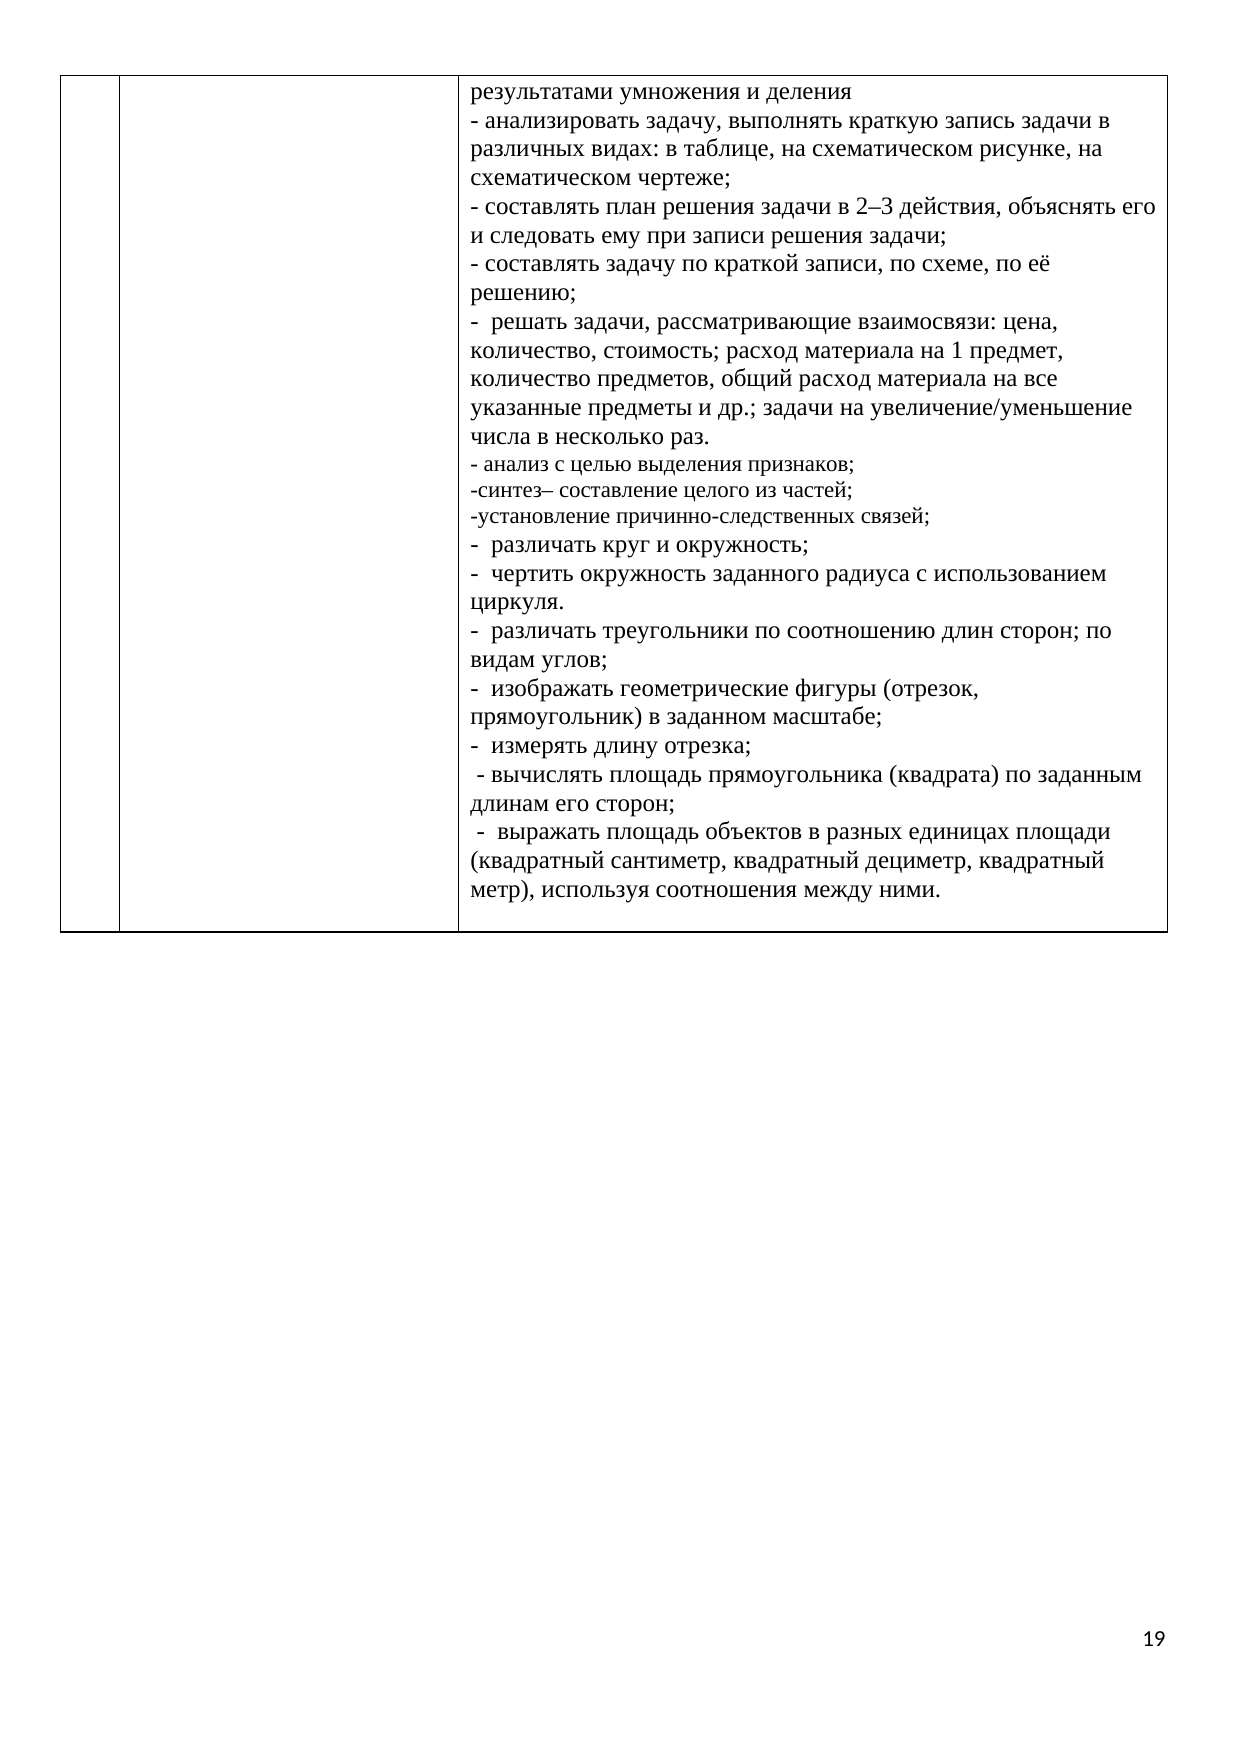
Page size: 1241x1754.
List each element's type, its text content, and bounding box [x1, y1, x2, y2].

table_cell 7. [61, 76, 119, 931]
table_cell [120, 76, 458, 931]
